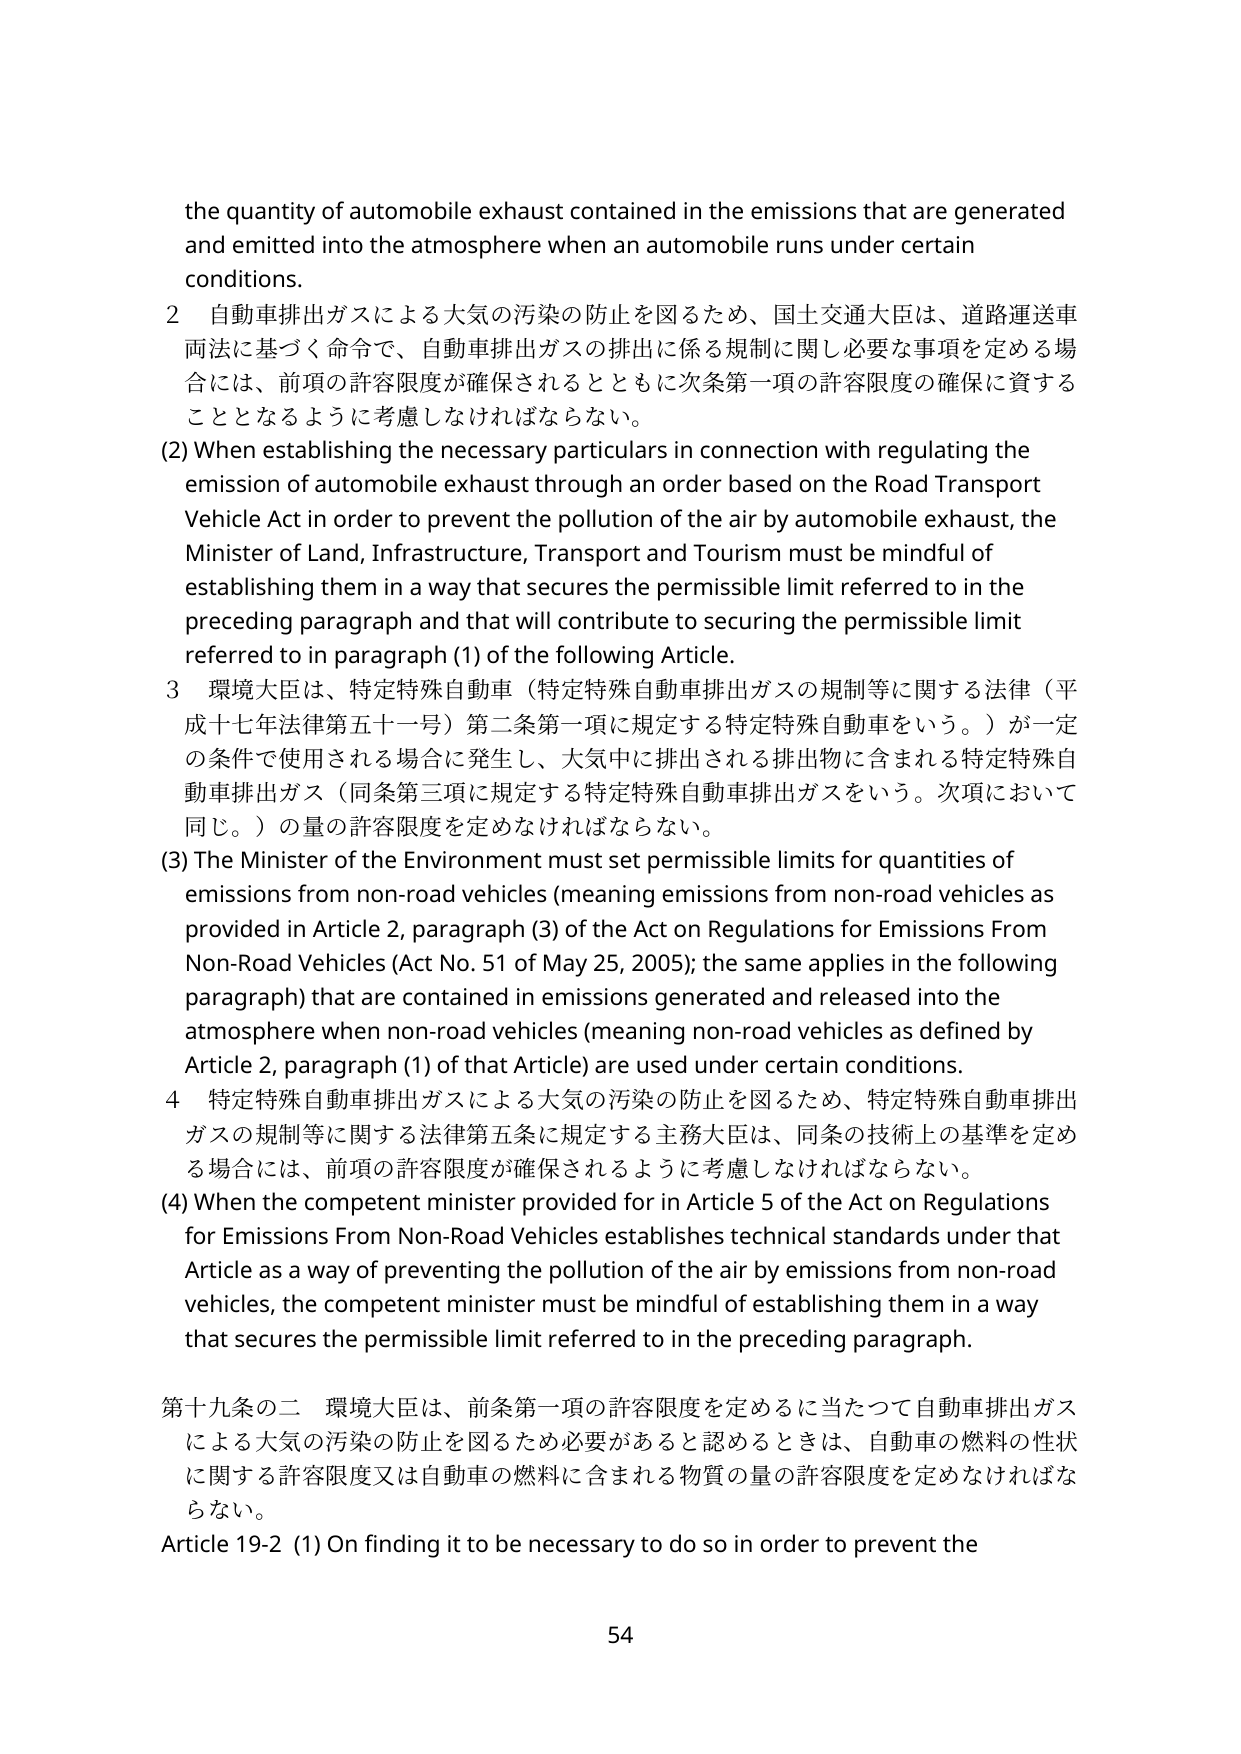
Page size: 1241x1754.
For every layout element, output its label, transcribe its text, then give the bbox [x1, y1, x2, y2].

text 第十九条の二 環境大臣は、前条第一項の許容限度を定めるに当たつて自動車排出ガスによる大気の汚染の防止を図るため必要があると認めるときは、自動車の燃料の性状に関する許容限度又は自動車の燃料に含まれる物質の量の許容限度を定めなければならない。 [161, 1389, 1079, 1526]
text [161, 1526, 1079, 1560]
text ２ 自動車排出ガスによる大気の汚染の防止を図るため、国土交通大臣は、道路運送車両法に基づく命令で、自動車排出ガスの排出に係る規制に関し必要な事項を定める場合には、前項の許容限度が確保されるとともに次条第一項の許容限度の確保に資することとなるように考慮しなければならない。 [161, 296, 1079, 433]
text (3) The Minister of the Environment must set permissible limits for quantities of emissions from non-road vehicles (meaning emissions from non-road vehicles as provided in Article 2, paragraph (3) of the Act on Regulations for Emissions From Non-Road Vehicles (Act No. 51 of May 25, 2005); the same applies in the following paragraph) that are contained in emissions generated and released into the atmosphere when non-road vehicles (meaning non-road vehicles as defined by Article 2, paragraph (1) of that Article) are used under certain conditions. [161, 843, 1079, 1082]
text (4) When the competent minister provided for in Article 5 of the Act on Regulations for Emissions From Non-Road Vehicles establishes technical standards under that Article as a way of preventing the pollution of the air by emissions from non-road vehicles, the competent minister must be mindful of establishing them in a way that secures the permissible limit referred to in the preceding paragraph. [161, 1184, 1079, 1355]
text (2) When establishing the necessary particulars in connection with regulating the emission of automobile exhaust through an order based on the Road Transport Vehicle Act in order to prevent the pollution of the air by automobile exhaust, the Minister of Land, Infrastructure, Transport and Tourism must be mindful of establishing them in a way that secures the permissible limit referred to in the preceding paragraph and that will contribute to securing the permissible limit referred to in paragraph (1) of the following Article. [161, 433, 1079, 672]
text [161, 194, 1079, 296]
text ３ 環境大臣は、特定特殊自動車（特定特殊自動車排出ガスの規制等に関する法律（平成十七年法律第五十一号）第二条第一項に規定する特定特殊自動車をいう。）が一定の条件で使用される場合に発生し、大気中に排出される排出物に含まれる特定特殊自動車排出ガス（同条第三項に規定する特定特殊自動車排出ガスをいう。次項において同じ。）の量の許容限度を定めなければならない。 [161, 672, 1079, 843]
text ４ 特定特殊自動車排出ガスによる大気の汚染の防止を図るため、特定特殊自動車排出ガスの規制等に関する法律第五条に規定する主務大臣は、同条の技術上の基準を定める場合には、前項の許容限度が確保されるように考慮しなければならない。 [161, 1082, 1079, 1184]
